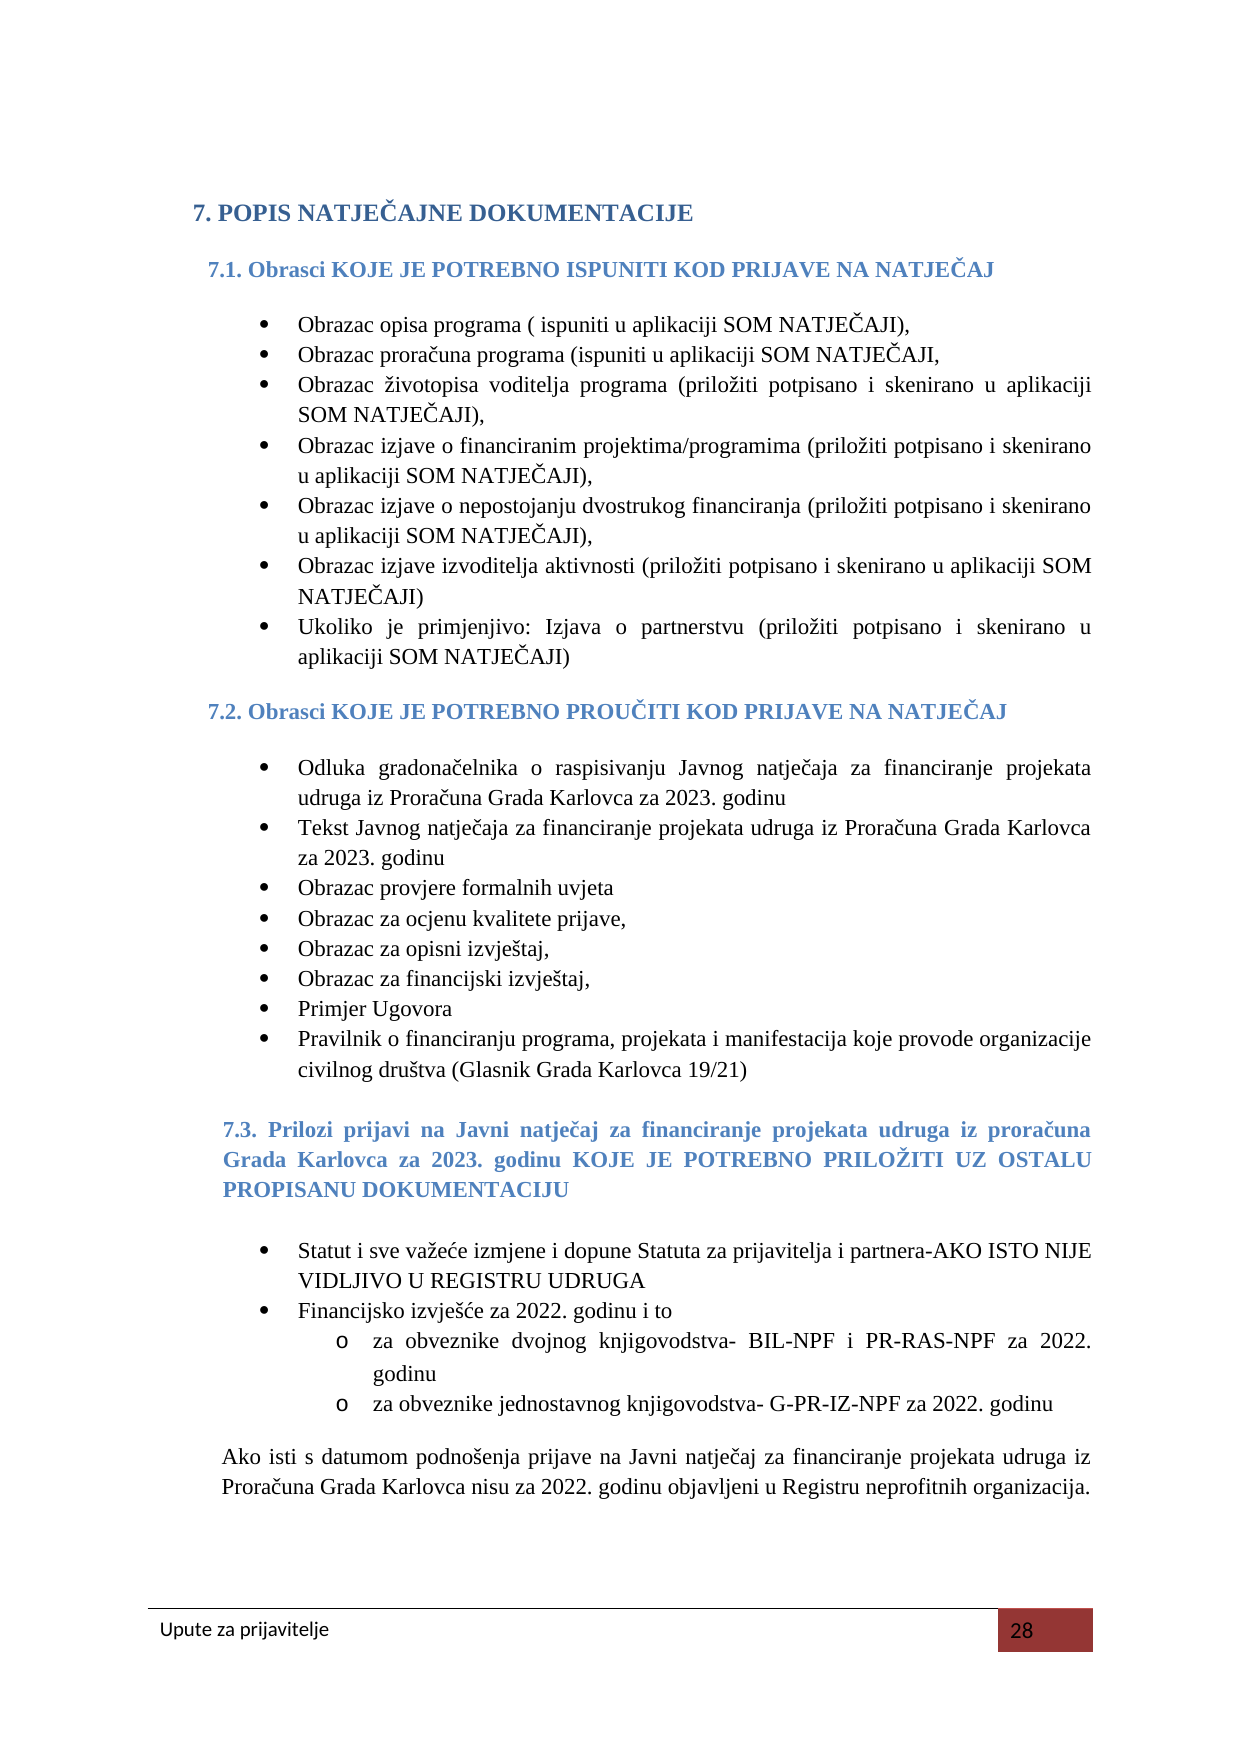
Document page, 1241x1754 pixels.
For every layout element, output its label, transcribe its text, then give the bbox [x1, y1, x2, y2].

list Obrazac izjave o nepostojanju dvostrukog financiranja (priložiti potpisano i skenirano u aplikaciji SOM NATJEČAJI), [260, 492, 1093, 549]
list Statut i sve važeće izmjene i dopune Statuta za prijavitelja i partnera-AKO ISTO NIJE VIDLJIVO U REGISTRU UDRUGA [260, 1237, 1093, 1293]
list Odluka gradonačelnika o raspisivanju Javnog natječaja za financiranje projekata udruga iz Proračuna Grada Karlovca za 2023. godinu [260, 753, 1093, 810]
list Obrazac proračuna programa (ispuniti u aplikaciji SOM NATJEČAJI, [260, 341, 1093, 367]
list Obrazac provjere formalnih uvjeta [260, 874, 1093, 901]
list Obrazac opisa programa ( ispuniti u aplikaciji SOM NATJEČAJI), [260, 311, 1093, 337]
list Pravilnik o financiranju programa, projekata i manifestacija koje provode organizacije civilnog društva (Glasnik Grada Karlovca 19/21) [260, 1025, 1093, 1082]
subtitle 7. POPIS NATJEČAJNE DOKUMENTACIJE [193, 198, 1093, 226]
list Obrazac životopisa voditelja programa (priložiti potpisano i skenirano u aplikaciji SOM NATJEČAJI), [260, 371, 1093, 428]
list Obrazac za ocjenu kvalitete prijave, [260, 904, 1093, 931]
list 7.3. Prilozi prijavi na Javni natječaj za financiranje projekata udruga iz proračuna Grada Karlovca za 2023. godinu KOJE JE POTREBNO PRILOŽITI UZ OSTALU PROPISANU DOKUMENTACIJU [223, 1116, 1093, 1203]
list Obrazac izjave o financiranim projektima/programima (priložiti potpisano i skenirano u aplikaciji SOM NATJEČAJI), [260, 432, 1093, 488]
list Primjer Ugovora [260, 995, 1093, 1022]
list Obrazac za financijski izvještaj, [260, 965, 1093, 991]
list za obveznike jednostavnog knjigovodstva- G-PR-IZ-NPF za 2022. godinu [335, 1390, 1093, 1418]
list Obrazac izjave izvoditelja aktivnosti (priložiti potpisano i skenirano u aplikaciji SOM NATJEČAJI) [260, 552, 1093, 609]
subtitle 7.2. Obrasci KOJE JE POTREBNO PROUČITI KOD PRIJAVE NA NATJEČAJ [208, 698, 1093, 725]
text Ako isti s datumom podnošenja prijave na Javni natječaj za financiranje projekata udruga iz Proračuna Grada Karlovca nisu za 2022. godinu objavljeni u Registru neprofitnih organizacija. [221, 1443, 1093, 1499]
subtitle 7.1. Obrasci KOJE JE POTREBNO ISPUNITI KOD PRIJAVE NA NATJEČAJ [208, 256, 1093, 282]
list Obrazac za opisni izvještaj, [260, 935, 1093, 961]
list Ukoliko je primjenjivo: Izjava o partnerstvu (priložiti potpisano i skenirano u aplikaciji SOM NATJEČAJI) [260, 613, 1093, 669]
list Financijsko izvješće za 2022. godinu i to [260, 1297, 1093, 1324]
list Tekst Javnog natječaja za financiranje projekata udruga iz Proračuna Grada Karlovca za 2023. godinu [260, 814, 1093, 871]
list za obveznike dvojnog knjigovodstva- BIL-NPF i PR-RAS-NPF za 2022. godinu [335, 1327, 1093, 1386]
